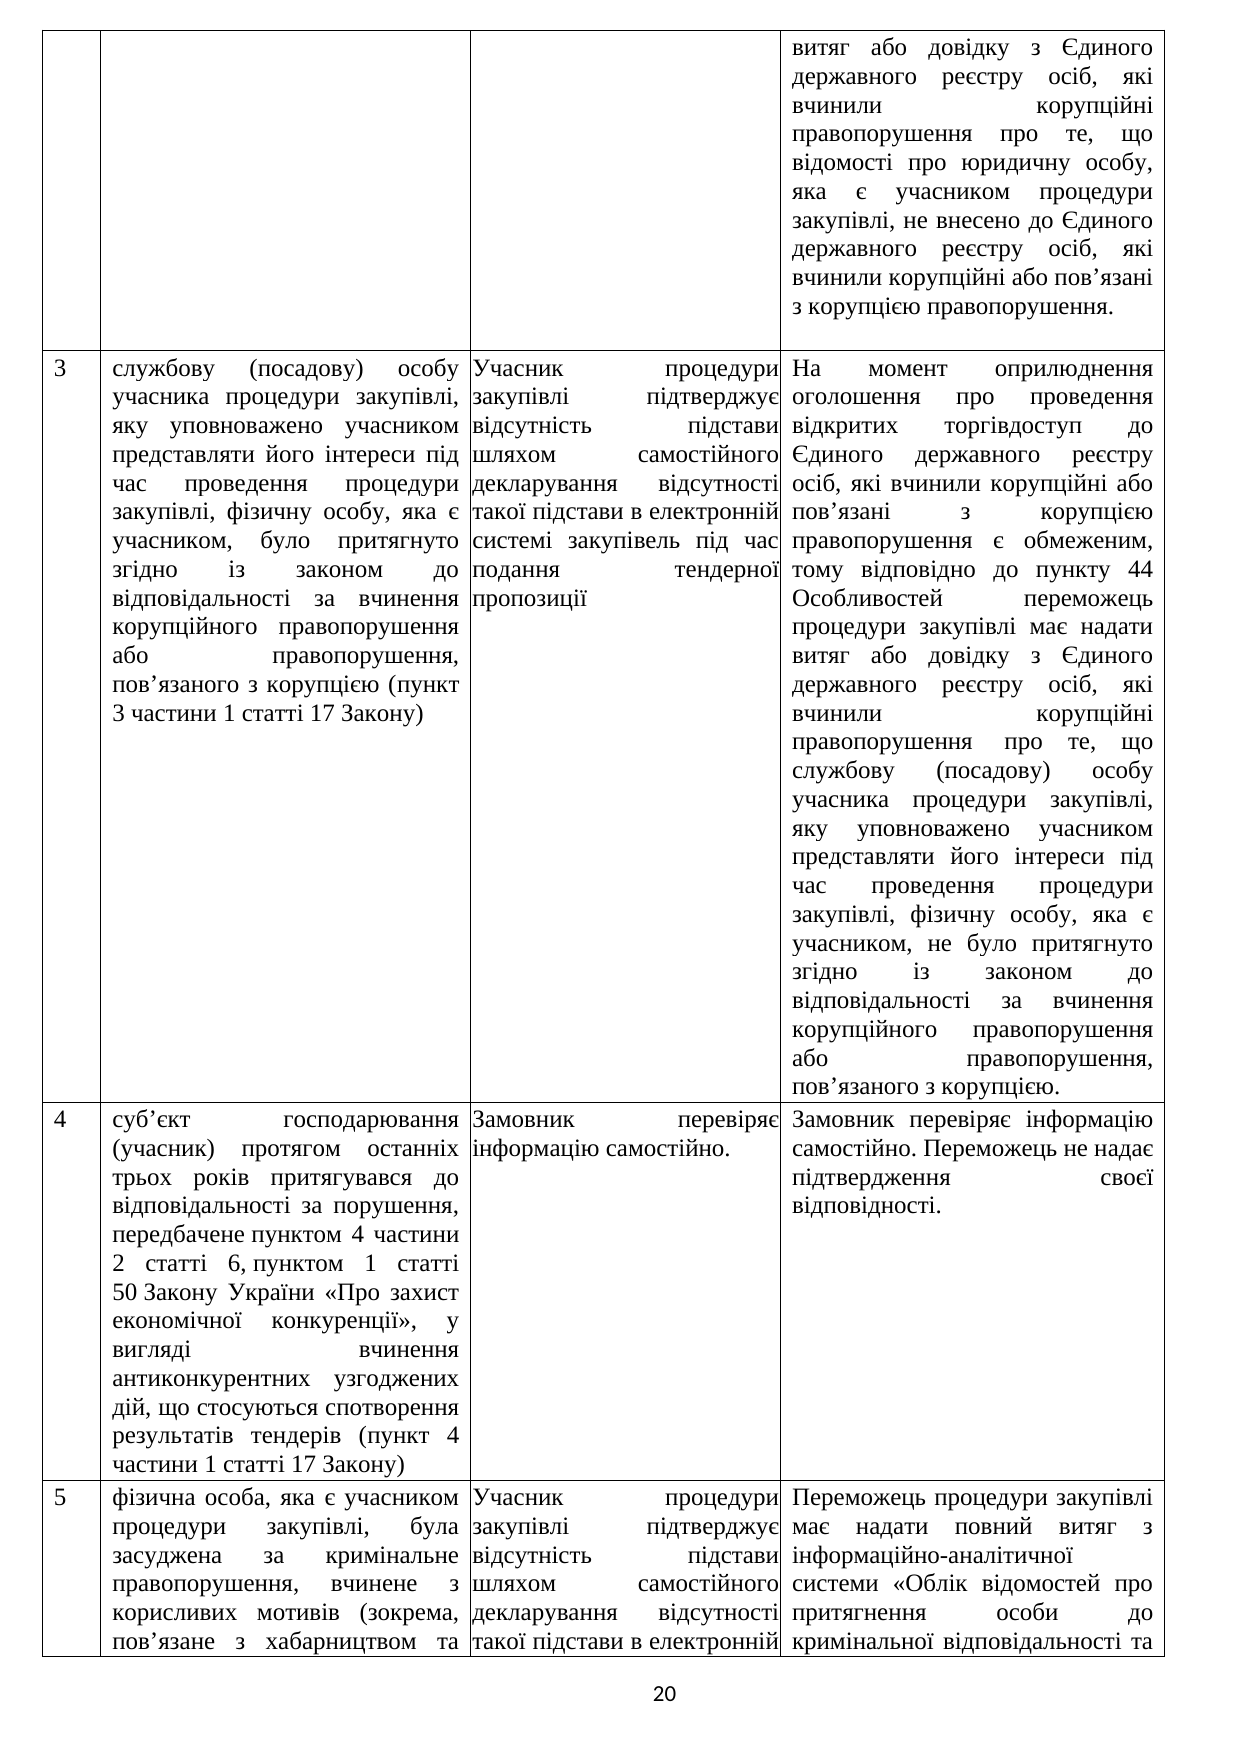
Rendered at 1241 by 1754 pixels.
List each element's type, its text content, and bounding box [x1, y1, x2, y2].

table_cell 2 [43, 31, 100, 350]
table_cell 5 [43, 1481, 100, 1656]
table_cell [781, 31, 1164, 350]
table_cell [781, 1481, 1164, 1656]
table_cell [101, 1481, 470, 1656]
table_cell Замовник перевіряє інформацію самостійно. [471, 1103, 780, 1479]
table_cell службову (посадову) особу учасника процедури закупівлі, яку уповноважено учасником представляти його інтереси під час проведення процедури закупівлі, фізичну особу, яка є учасником, було притягнуто згідно із законом до відповідальності за вчинення корупційного правопорушення або правопорушення, пов’язаного з корупцією (пункт 3 частини 1 статті 17 Закону) [101, 351, 470, 1102]
table_cell 4 [43, 1103, 100, 1479]
table_cell суб’єкт господарювання (учасник) протягом останніх трьох років притягувався до відповідальності за порушення, передбачене пунктом 4 частини 2 статті 6, пунктом 1 статті 50 Закону України «Про захист економічної конкуренції», у вигляді вчинення антиконкурентних узгоджених дій, що стосуються спотворення результатів тендерів (пункт 4 частини 1 статті 17 Закону) [101, 1103, 470, 1479]
table_cell Замовник перевіряє інформацію самостійно. Переможець не надає підтвердження своєї відповідності. [781, 1103, 1164, 1479]
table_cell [471, 1481, 780, 1656]
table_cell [471, 31, 780, 350]
table_cell На момент оприлюднення оголошення про проведення відкритих торгівдоступ до Єдиного державного реєстру осіб, які вчинили корупційні або пов’язані з корупцією правопорушення є обмеженим, тому відповідно до пункту 44 Особливостей переможець процедури закупівлі має надати витяг або довідку з Єдиного державного реєстру осіб, які вчинили корупційні правопорушення про те, що службову (посадову) особу учасника процедури закупівлі, яку уповноважено учасником представляти його інтереси під час проведення процедури закупівлі, фізичну особу, яка є учасником, не було притягнуто згідно із законом до відповідальності за вчинення корупційного правопорушення або правопорушення, пов’язаного з корупцією. [781, 351, 1164, 1102]
table_cell 3 [43, 351, 100, 1102]
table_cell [101, 31, 470, 350]
